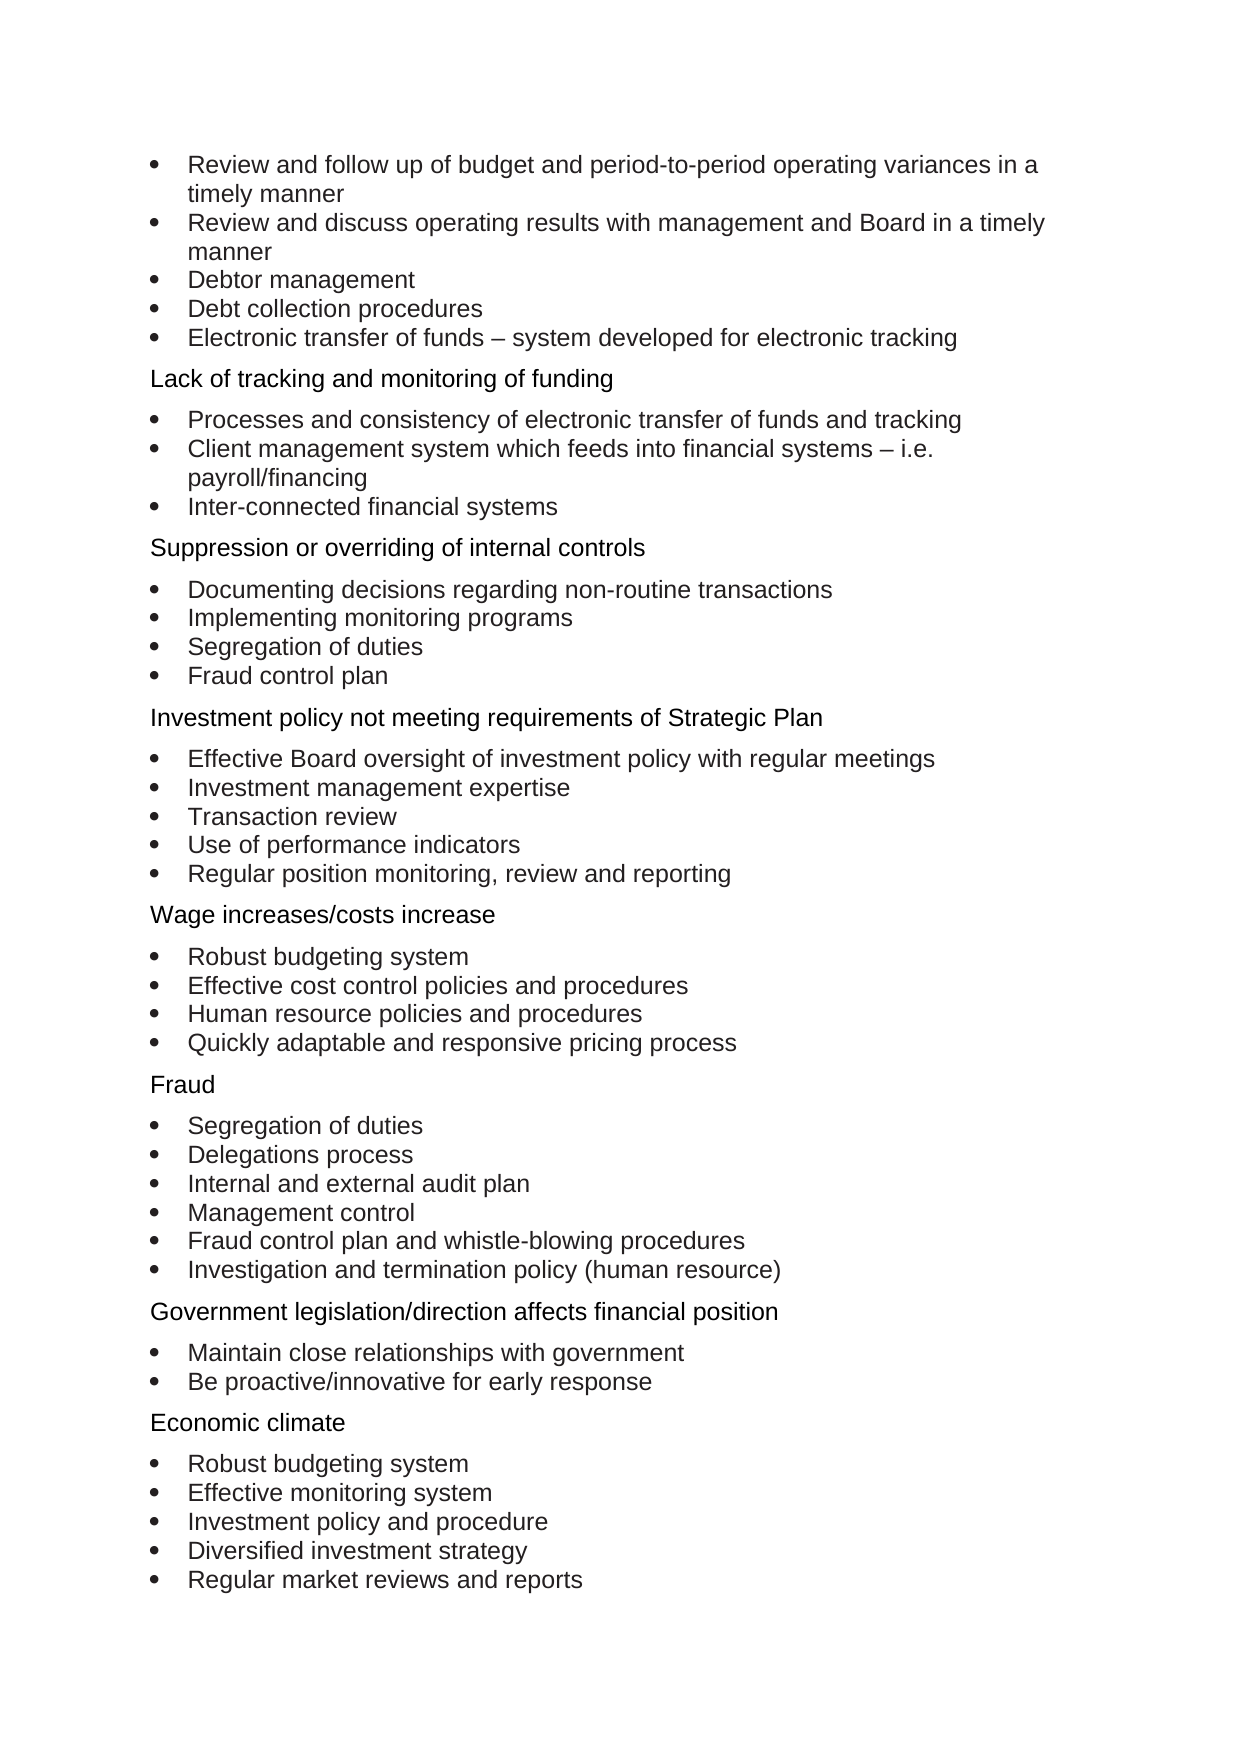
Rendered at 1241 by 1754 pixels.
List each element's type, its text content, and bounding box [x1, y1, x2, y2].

text Segregation of duties [150, 632, 1090, 661]
text Processes and consistency of electronic transfer of funds and tracking [150, 406, 1090, 434]
text Inter-connected financial systems [150, 492, 1090, 521]
text Suppression or overriding of internal controls [150, 533, 1090, 562]
text Segregation of duties [150, 1111, 1090, 1140]
text Effective monitoring system [150, 1478, 1090, 1507]
text Regular market reviews and reports [150, 1565, 1090, 1593]
text Client management system which feeds into financial systems – i.e. payroll/financing [150, 434, 1090, 492]
text Fraud [150, 1070, 1090, 1098]
text Debt collection procedures [150, 294, 1090, 323]
text Fraud control plan [150, 661, 1090, 690]
text Economic climate [150, 1408, 1090, 1437]
text Implementing monitoring programs [150, 603, 1090, 632]
text Management control [150, 1197, 1090, 1226]
text Maintain close relationships with government [150, 1338, 1090, 1367]
text Internal and external audit plan [150, 1169, 1090, 1197]
text Investment management expertise [150, 773, 1090, 801]
text Use of performance indicators [150, 830, 1090, 859]
text Robust budgeting system [150, 942, 1090, 971]
text Robust budgeting system [150, 1449, 1090, 1478]
text Review and follow up of budget and period-to-period operating variances in a timely manner [150, 150, 1090, 208]
text Investment policy not meeting requirements of Strategic Plan [150, 702, 1090, 731]
text Review and discuss operating results with management and Board in a timely manner [150, 208, 1090, 265]
text Investigation and termination policy (human resource) [150, 1255, 1090, 1284]
text Diversified investment strategy [150, 1536, 1090, 1565]
text Lack of tracking and monitoring of funding [150, 364, 1090, 393]
text Electronic transfer of funds – system developed for electronic tracking [150, 323, 1090, 352]
text Delegations process [150, 1140, 1090, 1169]
text Investment policy and procedure [150, 1507, 1090, 1536]
text Wage increases/costs increase [150, 901, 1090, 929]
text Be proactive/innovative for early response [150, 1367, 1090, 1396]
text Effective cost control policies and procedures [150, 971, 1090, 999]
text Human resource policies and procedures [150, 999, 1090, 1028]
text Documenting decisions regarding non-routine transactions [150, 574, 1090, 603]
text Transaction review [150, 801, 1090, 830]
text Debtor management [150, 265, 1090, 294]
text Government legislation/direction affects financial position [150, 1297, 1090, 1325]
text Effective Board oversight of investment policy with regular meetings [150, 744, 1090, 773]
text Regular position monitoring, review and reporting [150, 859, 1090, 888]
text Fraud control plan and whistle-blowing procedures [150, 1226, 1090, 1255]
text Quickly adaptable and responsive pricing process [150, 1028, 1090, 1057]
